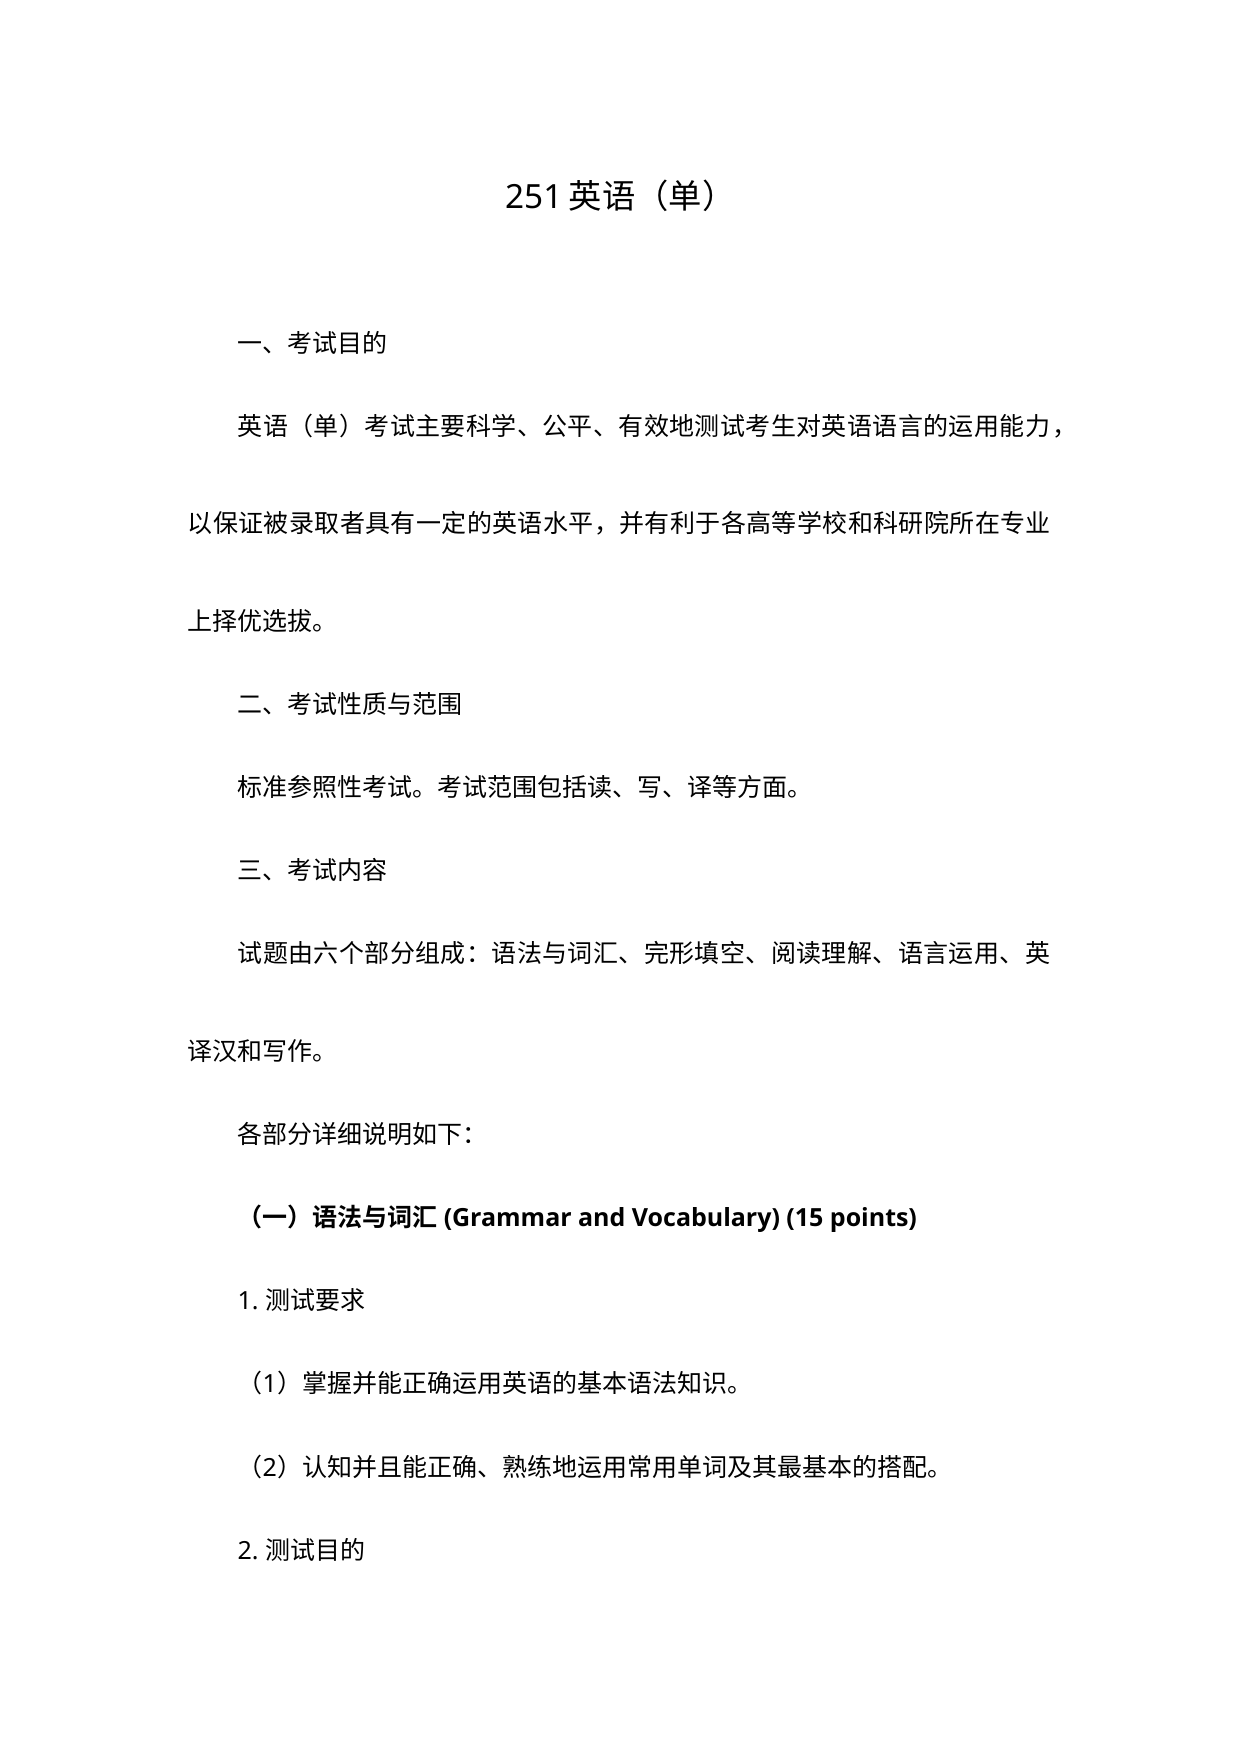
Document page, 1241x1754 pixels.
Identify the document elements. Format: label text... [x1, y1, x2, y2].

text 2. 测试目的 [187, 1516, 1053, 1581]
text （2）认知并且能正确、熟练地运用常用单词及其最基本的搭配。 [187, 1433, 1053, 1498]
text 1. 测试要求 [187, 1266, 1053, 1331]
text 251英语（单） [187, 162, 1053, 227]
text 一、考试目的 [187, 309, 1053, 374]
text 英语（单）考试主要科学、公平、有效地测试考生对英语语言的运用能力，以保证被录取者具有一定的英语水平，并有利于各高等学校和科研院所在专业上择优选拔。 [187, 392, 1053, 652]
text 标准参照性考试。考试范围包括读、写、译等方面。 [187, 753, 1053, 818]
text 试题由六个部分组成：语法与词汇、完形填空、阅读理解、语言运用、英译汉和写作。 [187, 919, 1053, 1082]
text （1）掌握并能正确运用英语的基本语法知识。 [187, 1349, 1053, 1414]
text 二、考试性质与范围 [187, 670, 1053, 735]
text 三、考试内容 [187, 836, 1053, 901]
text （一）语法与词汇 (Grammar and Vocabulary) (15 points) [187, 1183, 1053, 1248]
text 各部分详细说明如下： [187, 1100, 1053, 1165]
